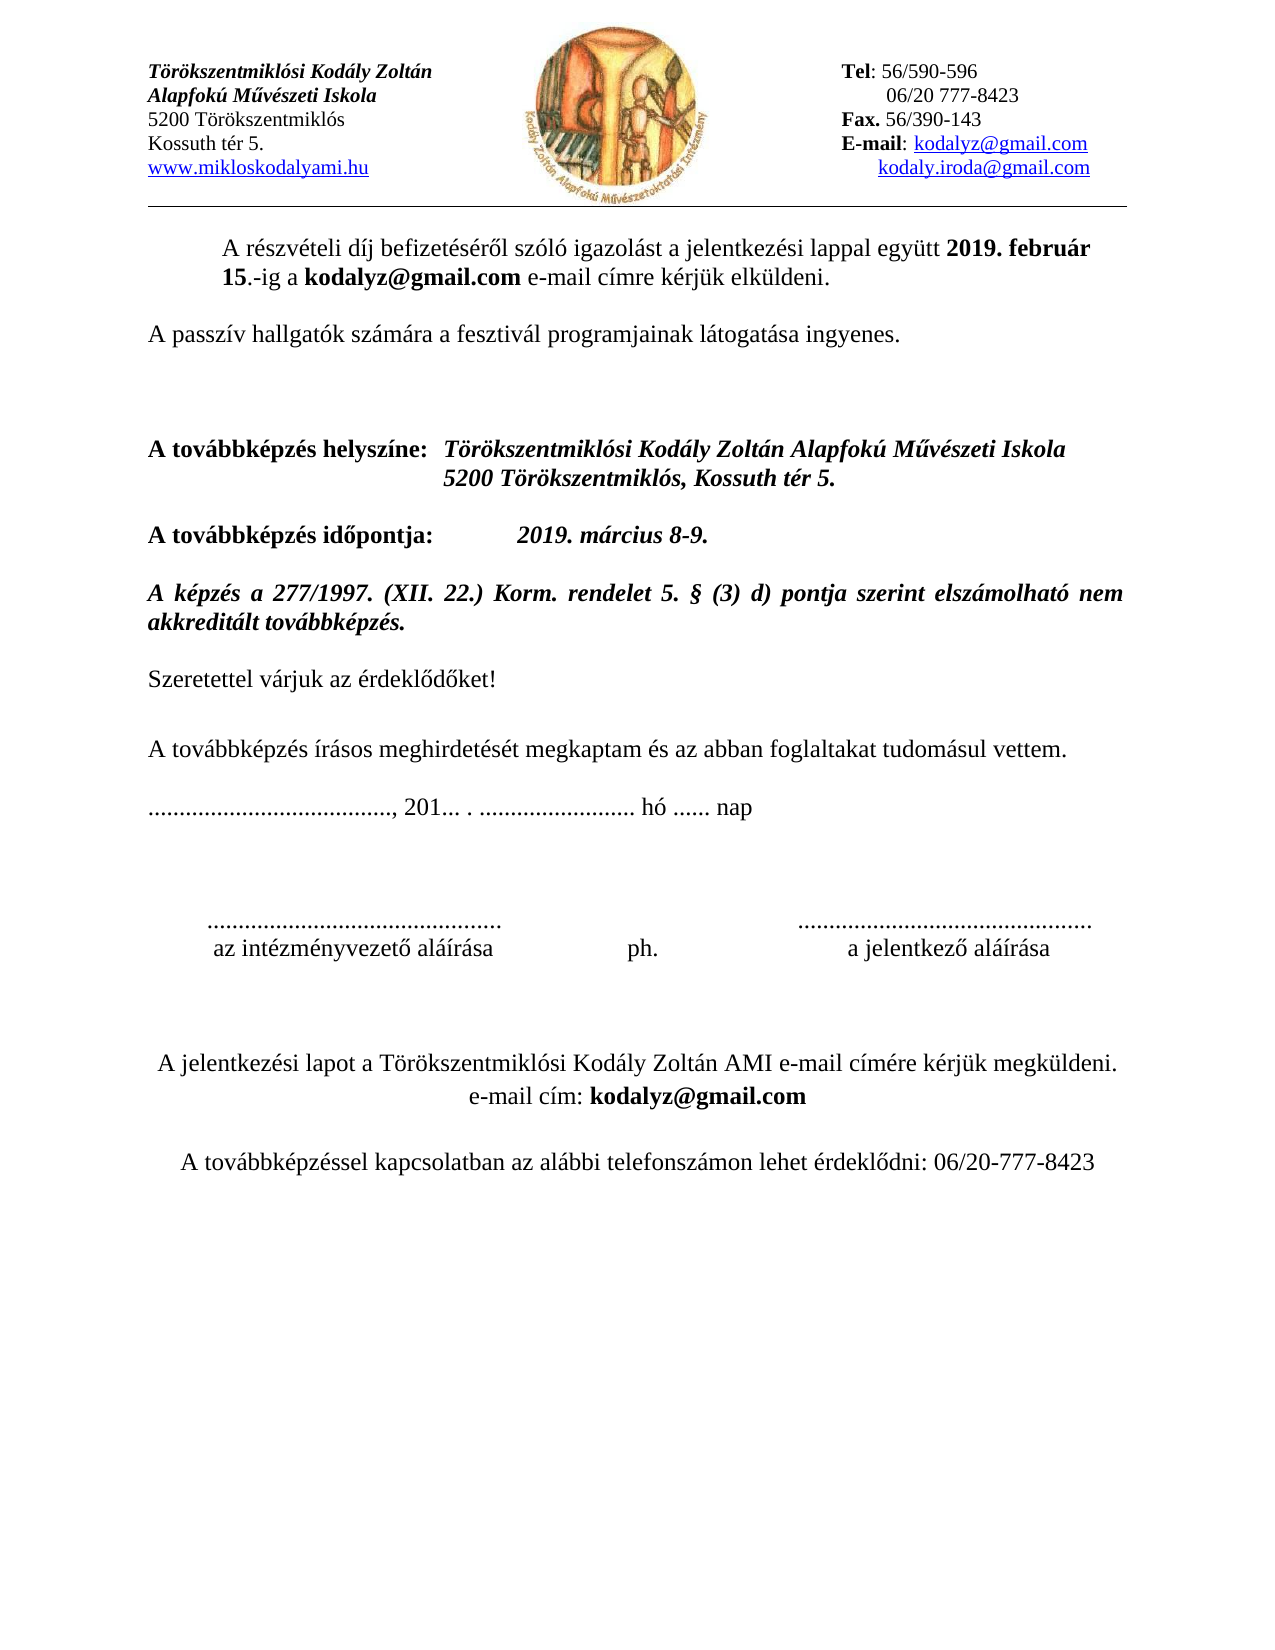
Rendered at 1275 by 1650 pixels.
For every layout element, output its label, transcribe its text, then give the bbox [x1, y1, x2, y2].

text 5200 Törökszentmiklós, Kossuth tér 5. [148, 463, 1127, 492]
text A képzés a 277/1997. (XII. 22.) Korm. rendelet 5. § (3) d) pontja szerint elszámolható nem akkreditált továbbképzés. [148, 578, 1127, 635]
text A továbbképzés helyszíne: Törökszentmiklósi Kodály Zoltán Alapfokú Művészeti Iskola [148, 434, 1127, 463]
text A továbbképzés írásos meghirdetését megkaptam és az abban foglaltakat tudomásul vettem. [148, 734, 1127, 763]
text A részvételi díj befizetéséről szóló igazolást a jelentkezési lappal együtt 2019. február 15.-ig a kodalyz@gmail.com e-mail címre kérjük elküldeni. [222, 233, 1127, 290]
text e-mail cím: kodalyz@gmail.com [148, 1081, 1127, 1110]
text A továbbképzés időpontja: 2019. március 8-9. [148, 520, 1127, 549]
picture [522, 22, 710, 206]
text A továbbképzéssel kapcsolatban az alábbi telefonszámon lehet érdeklődni: 06/20-777-8423 [148, 1147, 1127, 1176]
text A jelentkezési lapot a Törökszentmiklósi Kodály Zoltán AMI e-mail címére kérjük megküldeni. [148, 1048, 1127, 1077]
text az intézményvezető aláírása ph. a jelentkező aláírása [148, 933, 1127, 962]
text A passzív hallgatók számára a fesztivál programjainak látogatása ingyenes. [148, 319, 1127, 348]
text ......................................., 201... . ......................... hó ...... nap [148, 792, 1127, 820]
text Szeretettel várjuk az érdeklődőket! [148, 664, 1127, 693]
